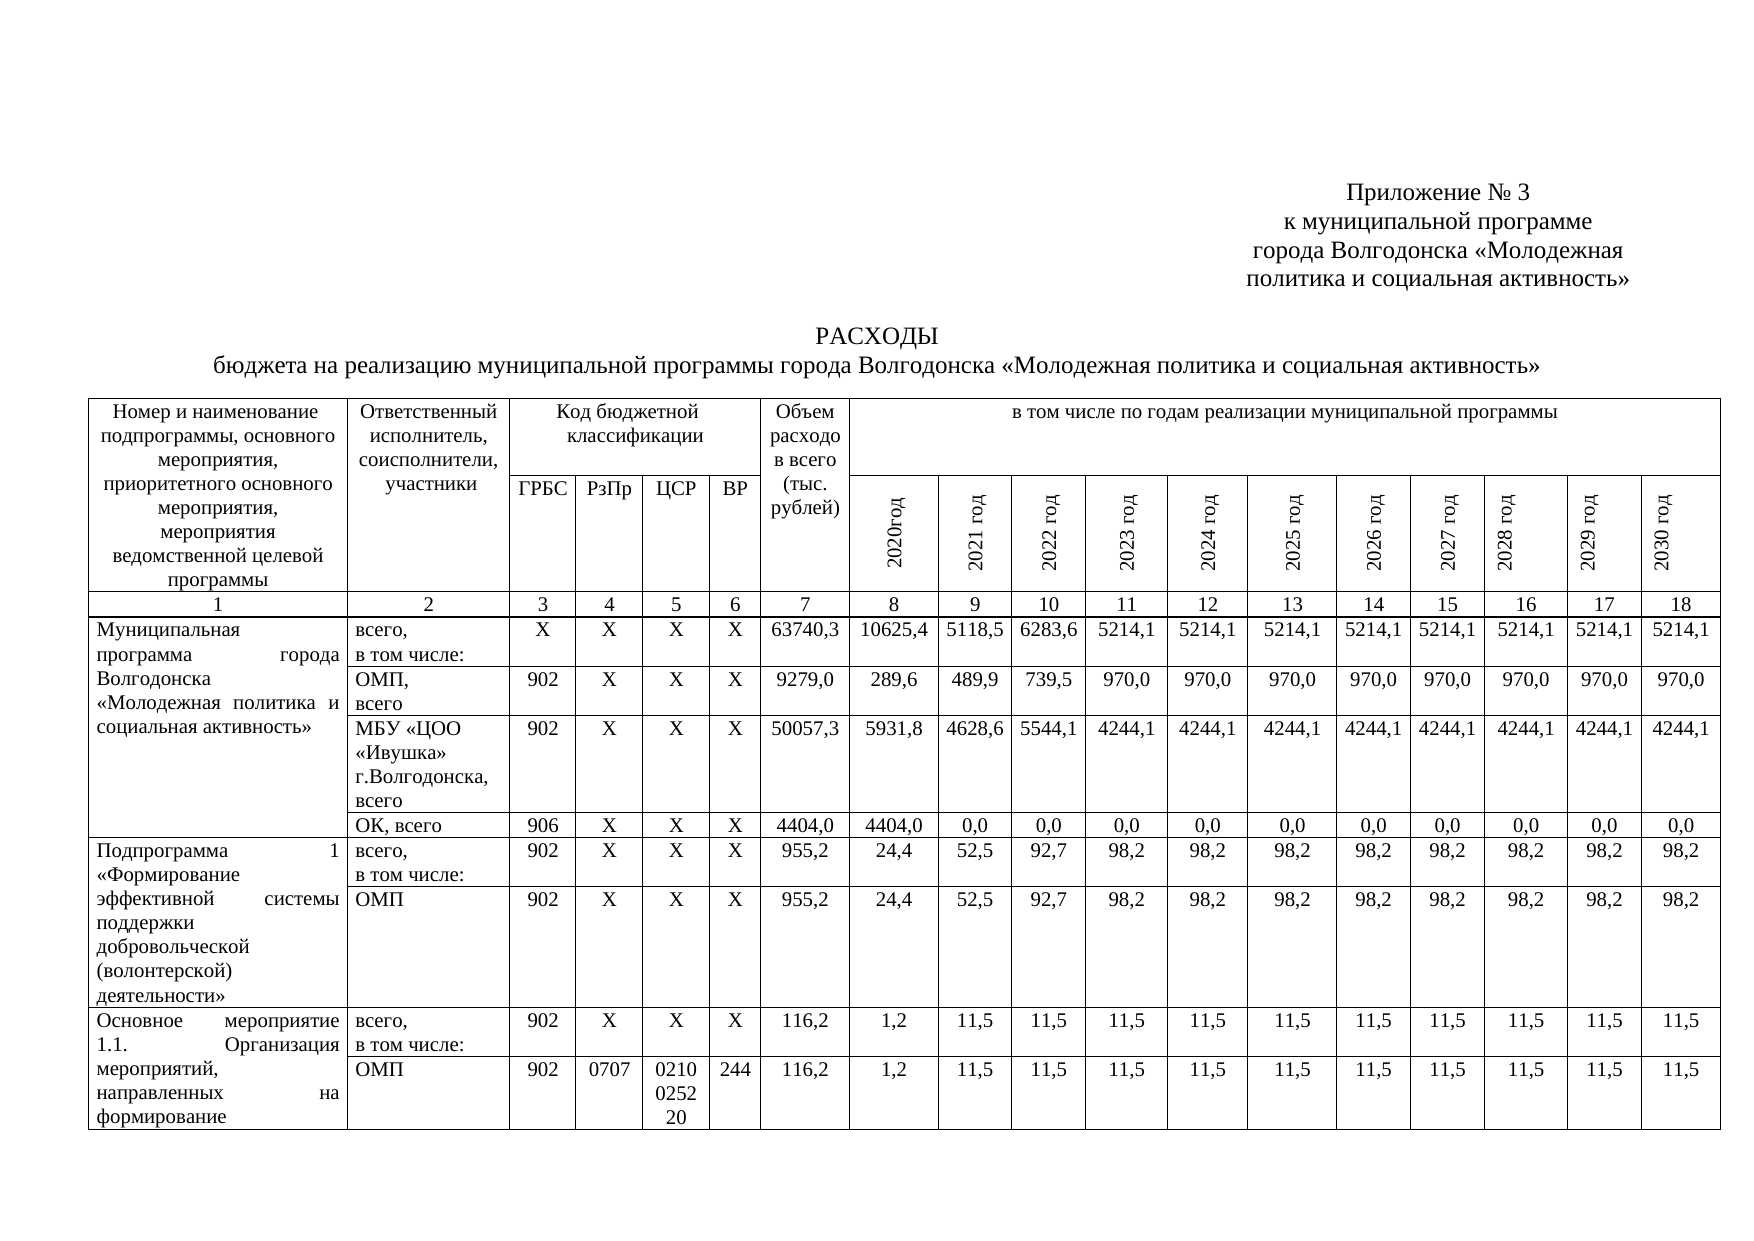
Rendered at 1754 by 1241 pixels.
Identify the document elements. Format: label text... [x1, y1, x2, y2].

table_cell РзПр [576, 476, 642, 591]
table_cell 98,2 [1485, 838, 1567, 886]
table_cell Х [643, 813, 709, 837]
table_cell ЦСР [643, 476, 709, 591]
table_header Ответственный исполнитель, соисполнители, участники [348, 399, 509, 591]
table_cell 5118,5 [939, 618, 1011, 666]
table_cell 98,2 [1168, 887, 1247, 1007]
table_cell 0,0 [939, 813, 1011, 837]
table_cell Х [643, 887, 709, 1007]
table_cell 11,5 [1248, 1057, 1336, 1129]
table_cell 98,2 [1642, 887, 1720, 1007]
table_cell 92,7 [1012, 887, 1085, 1007]
table_cell 1 [89, 592, 347, 616]
table_cell 244 [710, 1057, 760, 1129]
table_cell Х [643, 716, 709, 812]
table_cell 902 [510, 1057, 575, 1129]
table_cell 11,5 [1086, 1057, 1167, 1129]
table_cell 2020год [850, 476, 938, 591]
table_cell 11,5 [939, 1057, 1011, 1129]
table_cell 2029 год [1568, 476, 1641, 591]
table_cell Х [710, 887, 760, 1007]
table_cell 11,5 [1248, 1008, 1336, 1056]
table_cell 11,5 [1485, 1057, 1567, 1129]
table_cell всего, в том числе: [348, 618, 509, 666]
table_cell Х [710, 813, 760, 837]
table_cell 739,5 [1012, 667, 1085, 715]
table_cell 2026 год [1337, 476, 1410, 591]
text бюджета на реализацию муниципальной программы города Волгодонска «Молодежная политика и социальная активность» [118, 350, 1636, 378]
table_cell 970,0 [1642, 667, 1720, 715]
table_cell 11,5 [1411, 1008, 1484, 1056]
table_cell 0,0 [1012, 813, 1085, 837]
table_cell 98,2 [1337, 838, 1410, 886]
table_cell 970,0 [1568, 667, 1641, 715]
table_cell Х [710, 1008, 760, 1056]
table_cell 98,2 [1568, 838, 1641, 886]
table_cell 92,7 [1012, 838, 1085, 886]
table_cell 4244,1 [1337, 716, 1410, 812]
table_cell 98,2 [1337, 887, 1410, 1007]
table_cell 1,2 [850, 1008, 938, 1056]
table_cell 98,2 [1086, 887, 1167, 1007]
table_cell 902 [510, 667, 575, 715]
table_cell 4244,1 [1248, 716, 1336, 812]
table_cell 906 [510, 813, 575, 837]
table_cell 1,2 [850, 1057, 938, 1129]
table_cell 17 [1568, 592, 1641, 616]
table_cell ВР [710, 476, 760, 591]
table_cell 63740,3 [761, 618, 849, 666]
table_cell 11,5 [1485, 1008, 1567, 1056]
table_cell 2022 год [1012, 476, 1085, 591]
text Приложение № 3 [118, 177, 1636, 206]
text к муниципальной программе [118, 206, 1636, 235]
table_cell 13 [1248, 592, 1336, 616]
table_cell всего, в том числе: [348, 1008, 509, 1056]
table_cell 50057,3 [761, 716, 849, 812]
table_cell 24,4 [850, 887, 938, 1007]
table_cell 11,5 [1168, 1008, 1247, 1056]
table_cell 0,0 [1086, 813, 1167, 837]
table_cell Х [643, 618, 709, 666]
table_cell Х [576, 838, 642, 886]
table_cell Х [643, 667, 709, 715]
table_cell 11,5 [1012, 1057, 1085, 1129]
table_cell 955,2 [761, 887, 849, 1007]
table_cell Муниципальная программа города Волгодонска «Молодежная политика и социальная активность» [89, 618, 347, 837]
table_cell 902 [510, 887, 575, 1007]
table_cell 98,2 [1248, 887, 1336, 1007]
table_cell 0,0 [1248, 813, 1336, 837]
table_cell 15 [1411, 592, 1484, 616]
table_cell 98,2 [1568, 887, 1641, 1007]
table_cell 970,0 [1485, 667, 1567, 715]
table_cell 98,2 [1642, 838, 1720, 886]
table_cell 116,2 [761, 1057, 849, 1129]
table_cell 2027 год [1411, 476, 1484, 591]
table_cell Х [576, 887, 642, 1007]
table_cell 0,0 [1485, 813, 1567, 837]
table_cell 3 [510, 592, 575, 616]
table_cell 11,5 [1642, 1008, 1720, 1056]
table_cell ОМП [348, 1057, 509, 1129]
table_cell 5214,1 [1485, 618, 1567, 666]
table_cell 2 [348, 592, 509, 616]
table_cell 8 [850, 592, 938, 616]
table_cell 0,0 [1642, 813, 1720, 837]
table_header Номер и наименование подпрограммы, основного мероприятия, приоритетного основного мероприятия, мероприятия ведомственной целевой программы [89, 399, 347, 591]
table_cell 52,5 [939, 838, 1011, 886]
table_cell Х [576, 618, 642, 666]
table_header Объем расходов всего (тыс. рублей) [761, 399, 849, 591]
table_cell 10625,4 [850, 618, 938, 666]
table_cell Х [643, 1008, 709, 1056]
table_cell 4244,1 [1642, 716, 1720, 812]
table_cell 6 [710, 592, 760, 616]
table_cell 11,5 [1337, 1008, 1410, 1056]
table_cell Х [576, 667, 642, 715]
table_cell 970,0 [1411, 667, 1484, 715]
table_cell 2024 год [1168, 476, 1247, 591]
table_cell 902 [510, 1008, 575, 1056]
table_cell ОК, всего [348, 813, 509, 837]
table_cell 10 [1012, 592, 1085, 616]
table_cell ГРБС [510, 476, 575, 591]
table_cell 2028 год [1485, 476, 1567, 591]
table_cell 14 [1337, 592, 1410, 616]
table_cell 2021 год [939, 476, 1011, 591]
table_cell 4628,6 [939, 716, 1011, 812]
table_cell 970,0 [1337, 667, 1410, 715]
table_cell 5214,1 [1642, 618, 1720, 666]
table_cell 9279,0 [761, 667, 849, 715]
table_cell 955,2 [761, 838, 849, 886]
table_cell 4404,0 [850, 813, 938, 837]
table_cell 0707 [576, 1057, 642, 1129]
table_cell 52,5 [939, 887, 1011, 1007]
table_cell 98,2 [1086, 838, 1167, 886]
table_cell Х [576, 813, 642, 837]
table_cell 2025 год [1248, 476, 1336, 591]
table_cell Х [710, 838, 760, 886]
table_cell 5214,1 [1568, 618, 1641, 666]
table_cell 24,4 [850, 838, 938, 886]
table_cell 5214,1 [1168, 618, 1247, 666]
table_cell 4404,0 [761, 813, 849, 837]
table_cell 18 [1642, 592, 1720, 616]
table_cell 12 [1168, 592, 1247, 616]
table_cell 11,5 [1568, 1057, 1641, 1129]
table_cell 16 [1485, 592, 1567, 616]
table_cell Х [643, 838, 709, 886]
text города Волгодонска «Молодежная политика и социальная активность» [1240, 235, 1636, 292]
table_cell Х [510, 618, 575, 666]
table_cell 6283,6 [1012, 618, 1085, 666]
table_cell 11,5 [1337, 1057, 1410, 1129]
table_cell 5544,1 [1012, 716, 1085, 812]
table_cell 289,6 [850, 667, 938, 715]
text РАСХОДЫ [118, 321, 1636, 350]
table_cell 970,0 [1248, 667, 1336, 715]
table_cell 0210025220 [643, 1057, 709, 1129]
table_cell 11 [1086, 592, 1167, 616]
table_cell 970,0 [1168, 667, 1247, 715]
table_cell 11,5 [1568, 1008, 1641, 1056]
table_cell 2023 год [1086, 476, 1167, 591]
table_cell 5214,1 [1411, 618, 1484, 666]
table_cell 4244,1 [1485, 716, 1567, 812]
table_cell Х [710, 716, 760, 812]
table_cell 4 [576, 592, 642, 616]
table_cell 5931,8 [850, 716, 938, 812]
table_cell 98,2 [1248, 838, 1336, 886]
table_cell 98,2 [1168, 838, 1247, 886]
table_cell 0,0 [1411, 813, 1484, 837]
table_cell 902 [510, 716, 575, 812]
table_cell всего, в том числе: [348, 838, 509, 886]
table_cell Подпрограмма 1 «Формирование эффективной системы поддержки добровольческой (волонтерской) деятельности» [89, 838, 347, 1007]
table_cell 4244,1 [1568, 716, 1641, 812]
table_cell 5214,1 [1337, 618, 1410, 666]
table_cell МБУ «ЦОО «Ивушка» г.Волгодонска, всего [348, 716, 509, 812]
table_cell 98,2 [1411, 838, 1484, 886]
table_cell 98,2 [1411, 887, 1484, 1007]
table_cell 489,9 [939, 667, 1011, 715]
table_cell 11,5 [1642, 1057, 1720, 1129]
table_cell 5214,1 [1086, 618, 1167, 666]
table_cell 11,5 [1086, 1008, 1167, 1056]
table_cell 11,5 [1168, 1057, 1247, 1129]
table_cell 970,0 [1086, 667, 1167, 715]
table_header в том числе по годам реализации муниципальной программы [850, 399, 1720, 475]
table_cell 5 [643, 592, 709, 616]
table_cell 0,0 [1168, 813, 1247, 837]
table_cell 0,0 [1337, 813, 1410, 837]
table_cell 4244,1 [1411, 716, 1484, 812]
table_cell 5214,1 [1248, 618, 1336, 666]
table_cell 4244,1 [1086, 716, 1167, 812]
table_cell 902 [510, 838, 575, 886]
table_cell 9 [939, 592, 1011, 616]
table_cell 11,5 [939, 1008, 1011, 1056]
table_cell Х [576, 1008, 642, 1056]
table_cell Х [710, 618, 760, 666]
table_cell 11,5 [1012, 1008, 1085, 1056]
table_cell Х [710, 667, 760, 715]
table_cell Х [576, 716, 642, 812]
table_cell 2030 год [1642, 476, 1720, 591]
table_cell 4244,1 [1168, 716, 1247, 812]
table_cell ОМП [348, 887, 509, 1007]
table_header Код бюджетной классификации [510, 399, 760, 475]
table_cell 116,2 [761, 1008, 849, 1056]
table_cell 0,0 [1568, 813, 1641, 837]
table_cell 7 [761, 592, 849, 616]
table_cell 11,5 [1411, 1057, 1484, 1129]
table_cell Основное мероприятие 1.1. Организация мероприятий, направленных на формирование эффективной системы поддержки добровольческой деятельности [89, 1008, 347, 1129]
table_cell ОМП, всего [348, 667, 509, 715]
table_cell 98,2 [1485, 887, 1567, 1007]
